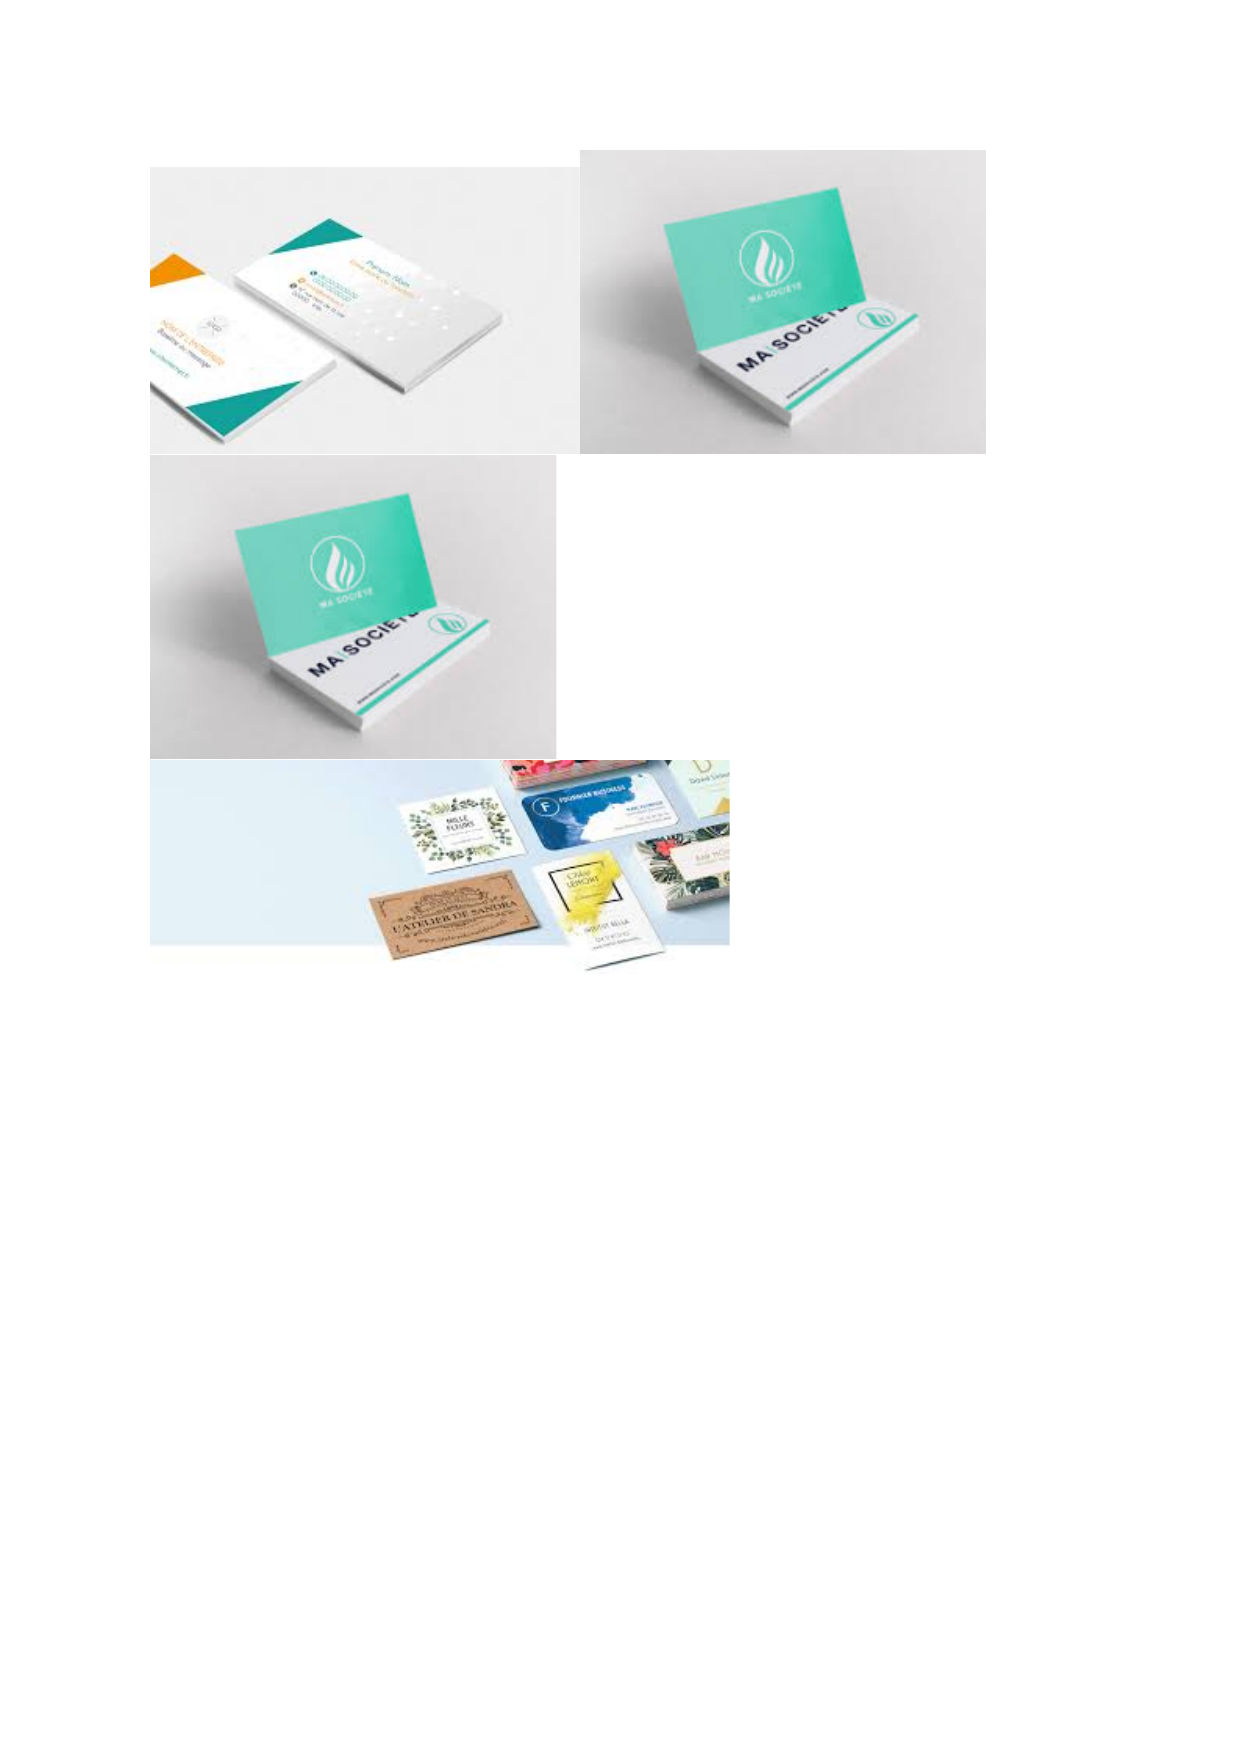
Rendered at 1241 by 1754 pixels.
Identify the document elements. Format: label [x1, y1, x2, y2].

picture [150, 760, 730, 974]
picture [150, 455, 557, 759]
picture [150, 150, 986, 454]
